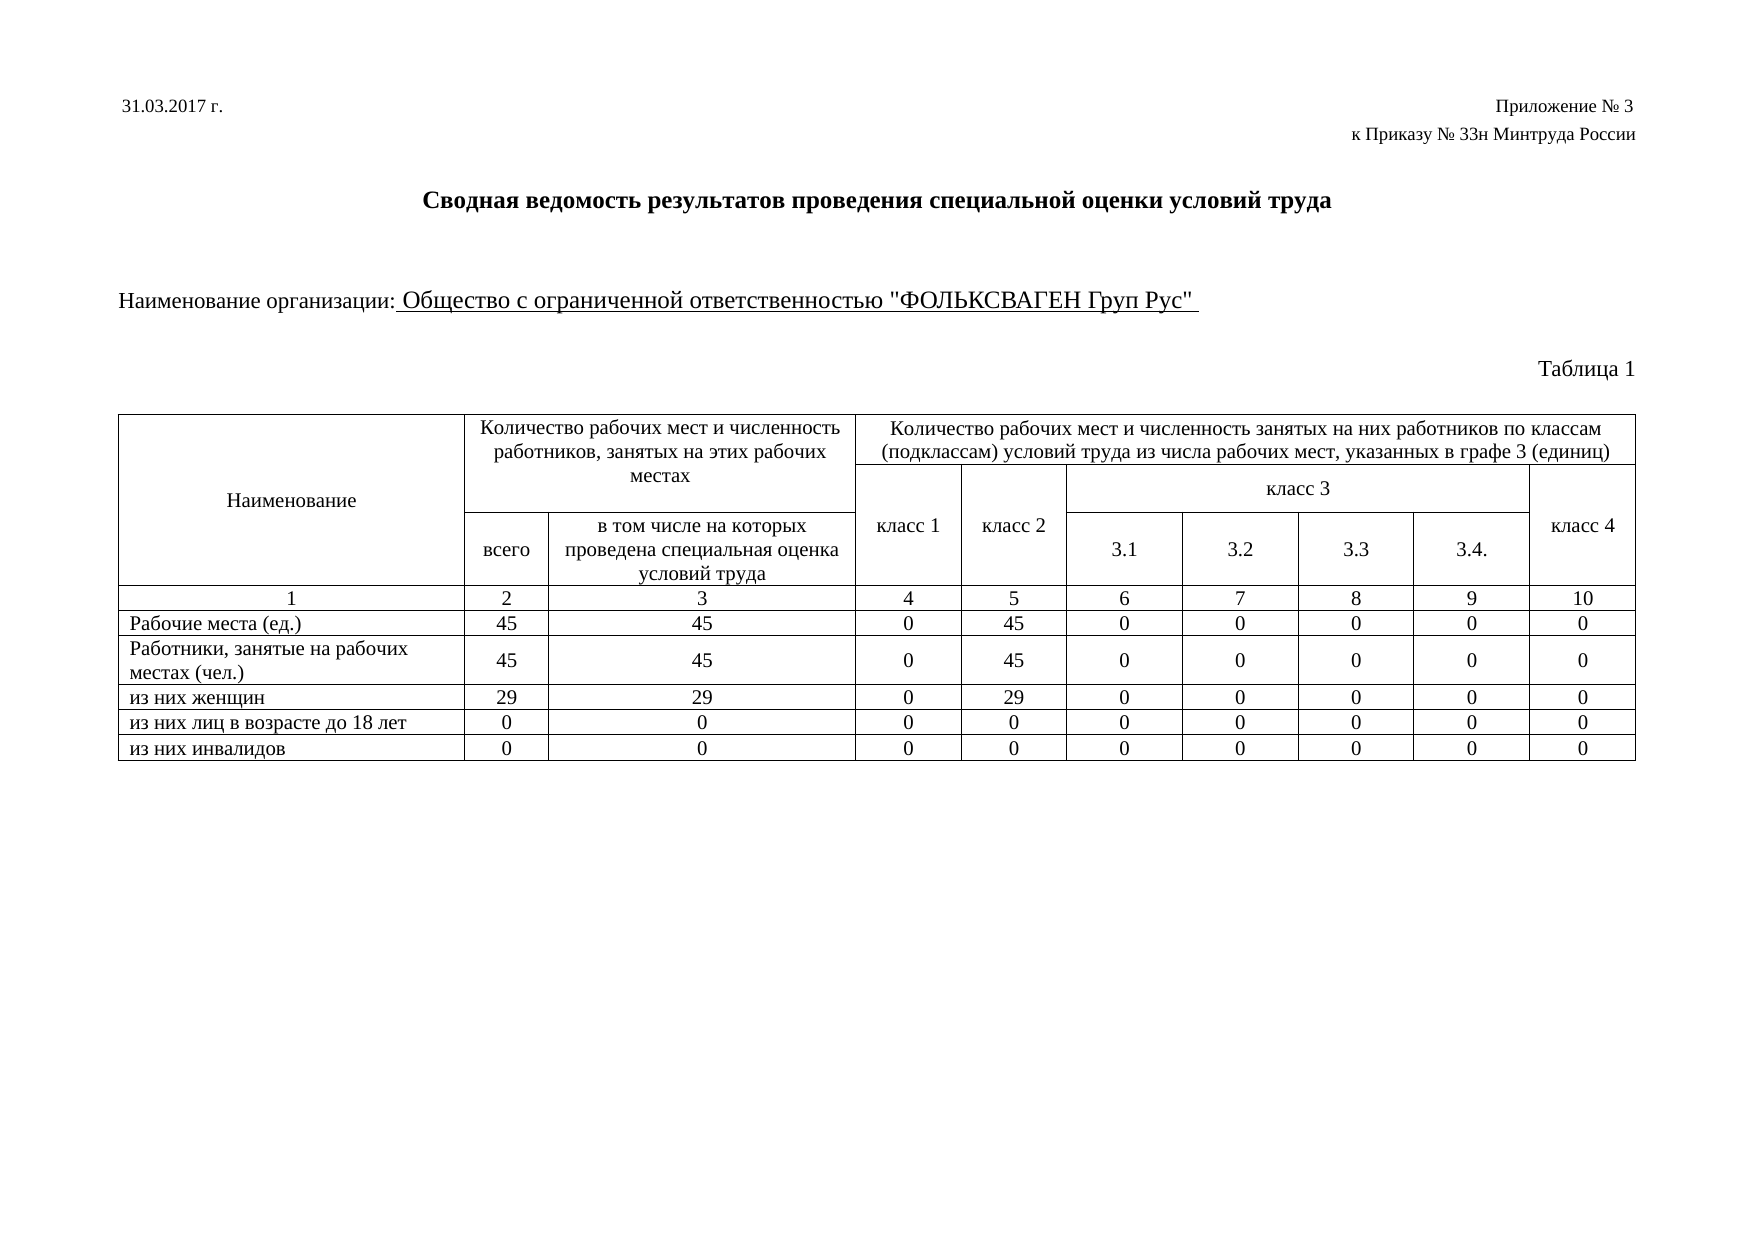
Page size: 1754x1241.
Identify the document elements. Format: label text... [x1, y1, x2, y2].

table_cell 0 [1299, 611, 1413, 635]
table_cell 45 [465, 611, 548, 635]
table_cell 3.4. [1414, 513, 1529, 585]
table_cell 0 [465, 735, 548, 759]
table_cell класс 2 [962, 465, 1066, 585]
table_cell 0 [1067, 710, 1182, 734]
table_cell 6 [1067, 586, 1182, 610]
table_cell 0 [1414, 611, 1529, 635]
table_cell 0 [1183, 685, 1298, 709]
table_cell 0 [1299, 710, 1413, 734]
table_cell 0 [1067, 735, 1182, 759]
table_cell 0 [1414, 685, 1529, 709]
table_cell 0 [1530, 636, 1635, 684]
table_cell 0 [856, 735, 961, 759]
table_cell 0 [549, 735, 855, 759]
table_cell 45 [549, 611, 855, 635]
table_cell 7 [1183, 586, 1298, 610]
table_header Количество рабочих мест и численность работников, занятых на этих рабочих местах [465, 415, 855, 512]
table_cell 2 [465, 586, 548, 610]
table_cell 0 [1414, 636, 1529, 684]
table_cell класс 3 [1067, 465, 1529, 512]
table_cell из них женщин [119, 685, 464, 709]
table_cell Рабочие места (ед.) [119, 611, 464, 635]
table_cell 0 [1530, 710, 1635, 734]
table_cell 0 [1414, 710, 1529, 734]
table_cell 8 [1299, 586, 1413, 610]
text Таблица 1 [118, 348, 1636, 381]
table_cell 0 [1067, 685, 1182, 709]
table_cell 45 [465, 636, 548, 684]
table_cell 0 [1530, 735, 1635, 759]
table_cell 0 [856, 710, 961, 734]
table_cell 45 [549, 636, 855, 684]
text 31.03.2017 г. Приложение № 3 [118, 95, 1636, 116]
table_cell всего [465, 513, 548, 585]
table_cell 1 [119, 586, 464, 610]
table_cell 0 [1067, 636, 1182, 684]
table_cell 3 [549, 586, 855, 610]
table_cell 0 [1299, 735, 1413, 759]
table_header Наименование [119, 415, 464, 585]
table_cell 0 [962, 735, 1066, 759]
table_cell в том числе на которых проведена специальная оценка условий труда [549, 513, 855, 585]
table_cell 0 [1183, 710, 1298, 734]
text к Приказу № 33н Минтруда России [118, 123, 1636, 144]
table_cell 0 [1530, 685, 1635, 709]
table_cell 0 [1299, 636, 1413, 684]
table_cell 5 [962, 586, 1066, 610]
table_cell 4 [856, 586, 961, 610]
table_cell 0 [962, 710, 1066, 734]
table_cell 29 [962, 685, 1066, 709]
table_cell 3.1 [1067, 513, 1182, 585]
table_cell из них лиц в возрасте до 18 лет [119, 710, 464, 734]
table_cell 0 [856, 611, 961, 635]
table_cell Работники, занятые на рабочих местах (чел.) [119, 636, 464, 684]
table_cell 3.3 [1299, 513, 1413, 585]
table_cell 0 [856, 685, 961, 709]
table_cell 0 [1414, 735, 1529, 759]
table_cell 45 [962, 611, 1066, 635]
text Наименование организации: Общество с ограниченной ответственностью "ФОЛЬКСВАГЕН Груп Рус" [118, 281, 1636, 314]
table_cell 0 [1183, 735, 1298, 759]
table_cell 29 [549, 685, 855, 709]
table_cell из них инвалидов [119, 735, 464, 759]
table_cell 45 [962, 636, 1066, 684]
table_cell 0 [465, 710, 548, 734]
table_cell 0 [1067, 611, 1182, 635]
table_cell 0 [1183, 611, 1298, 635]
table_cell 3.2 [1183, 513, 1298, 585]
table_cell 0 [856, 636, 961, 684]
table_cell 9 [1414, 586, 1529, 610]
table_cell 10 [1530, 586, 1635, 610]
table_cell 0 [1183, 636, 1298, 684]
table_cell 0 [1530, 611, 1635, 635]
table_cell класс 4 [1530, 465, 1635, 585]
table_header Количество рабочих мест и численность занятых на них работников по классам (подклассам) условий труда из числа рабочих мест, указанных в графе 3 (единиц) [856, 415, 1635, 464]
table_cell класс 1 [856, 465, 961, 585]
table_cell 0 [549, 710, 855, 734]
table_cell 29 [465, 685, 548, 709]
text Сводная ведомость результатов проведения специальной оценки условий труда [118, 186, 1636, 214]
table_cell 0 [1299, 685, 1413, 709]
